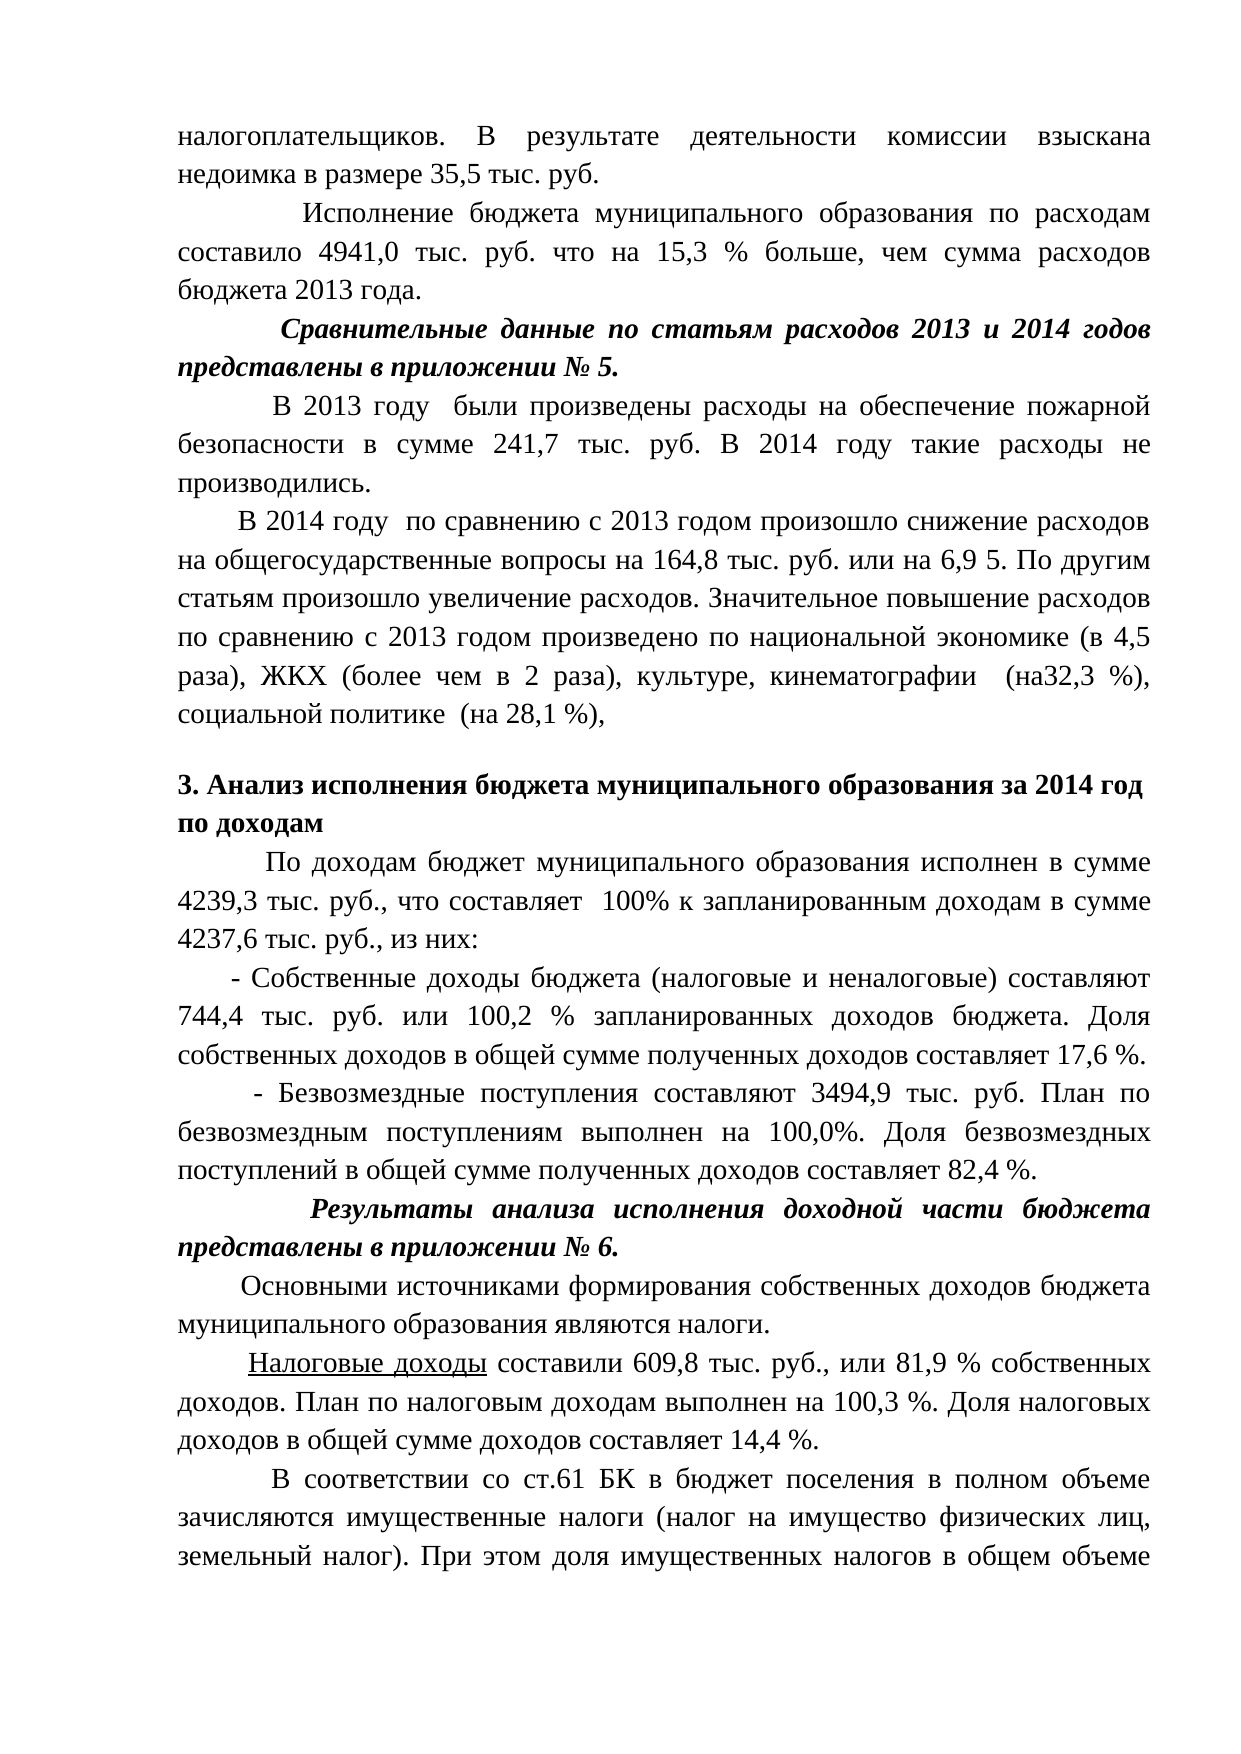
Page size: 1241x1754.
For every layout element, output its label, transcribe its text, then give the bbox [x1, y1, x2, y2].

text Налоговые доходы составили 609,8 тыс. руб., или 81,9 % собственных доходов. План по налоговым доходам выполнен на 100,3 %. Доля налоговых доходов в общей сумме доходов составляет 14,4 %. [177, 1345, 1152, 1456]
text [177, 1461, 1152, 1571]
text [177, 118, 1152, 190]
text 3. Анализ исполнения бюджета муниципального образования за 2014 год по доходам [177, 767, 1152, 839]
text Результаты анализа исполнения доходной части бюджета представлены в приложении № 6. [177, 1191, 1152, 1263]
text Исполнение бюджета муниципального образования по расходам составило 4941,0 тыс. руб. что на 15,3 % больше, чем сумма расходов бюджета 2013 года. [177, 195, 1152, 306]
text Сравнительные данные по статьям расходов 2013 и 2014 годов представлены в приложении № 5. [177, 311, 1152, 383]
text В 2013 году были произведены расходы на обеспечение пожарной безопасности в сумме 241,7 тыс. руб. В 2014 году такие расходы не производились. [177, 388, 1152, 498]
text - Безвозмездные поступления составляют 3494,9 тыс. руб. План по безвозмездным поступлениям выполнен на 100,0%. Доля безвозмездных поступлений в общей сумме полученных доходов составляет 82,4 %. [177, 1075, 1152, 1186]
text В 2014 году по сравнению с 2013 годом произошло снижение расходов на общегосударственные вопросы на 164,8 тыс. руб. или на 6,9 5. По другим статьям произошло увеличение расходов. Значительное повышение расходов по сравнению с 2013 годом произведено по национальной экономике (в 4,5 раза), ЖКХ (более чем в 2 раза), культуре, кинематографии (на32,3 %), социальной политике (на 28,1 %), [177, 503, 1152, 730]
text По доходам бюджет муниципального образования исполнен в сумме 4239,3 тыс. руб., что составляет 100% к запланированным доходам в сумме 4237,6 тыс. руб., из них: [177, 844, 1152, 955]
text - Собственные доходы бюджета (налоговые и неналоговые) составляют 744,4 тыс. руб. или 100,2 % запланированных доходов бюджета. Доля собственных доходов в общей сумме полученных доходов составляет 17,6 %. [177, 960, 1152, 1070]
text Основными источниками формирования собственных доходов бюджета муниципального образования являются налоги. [177, 1268, 1152, 1340]
